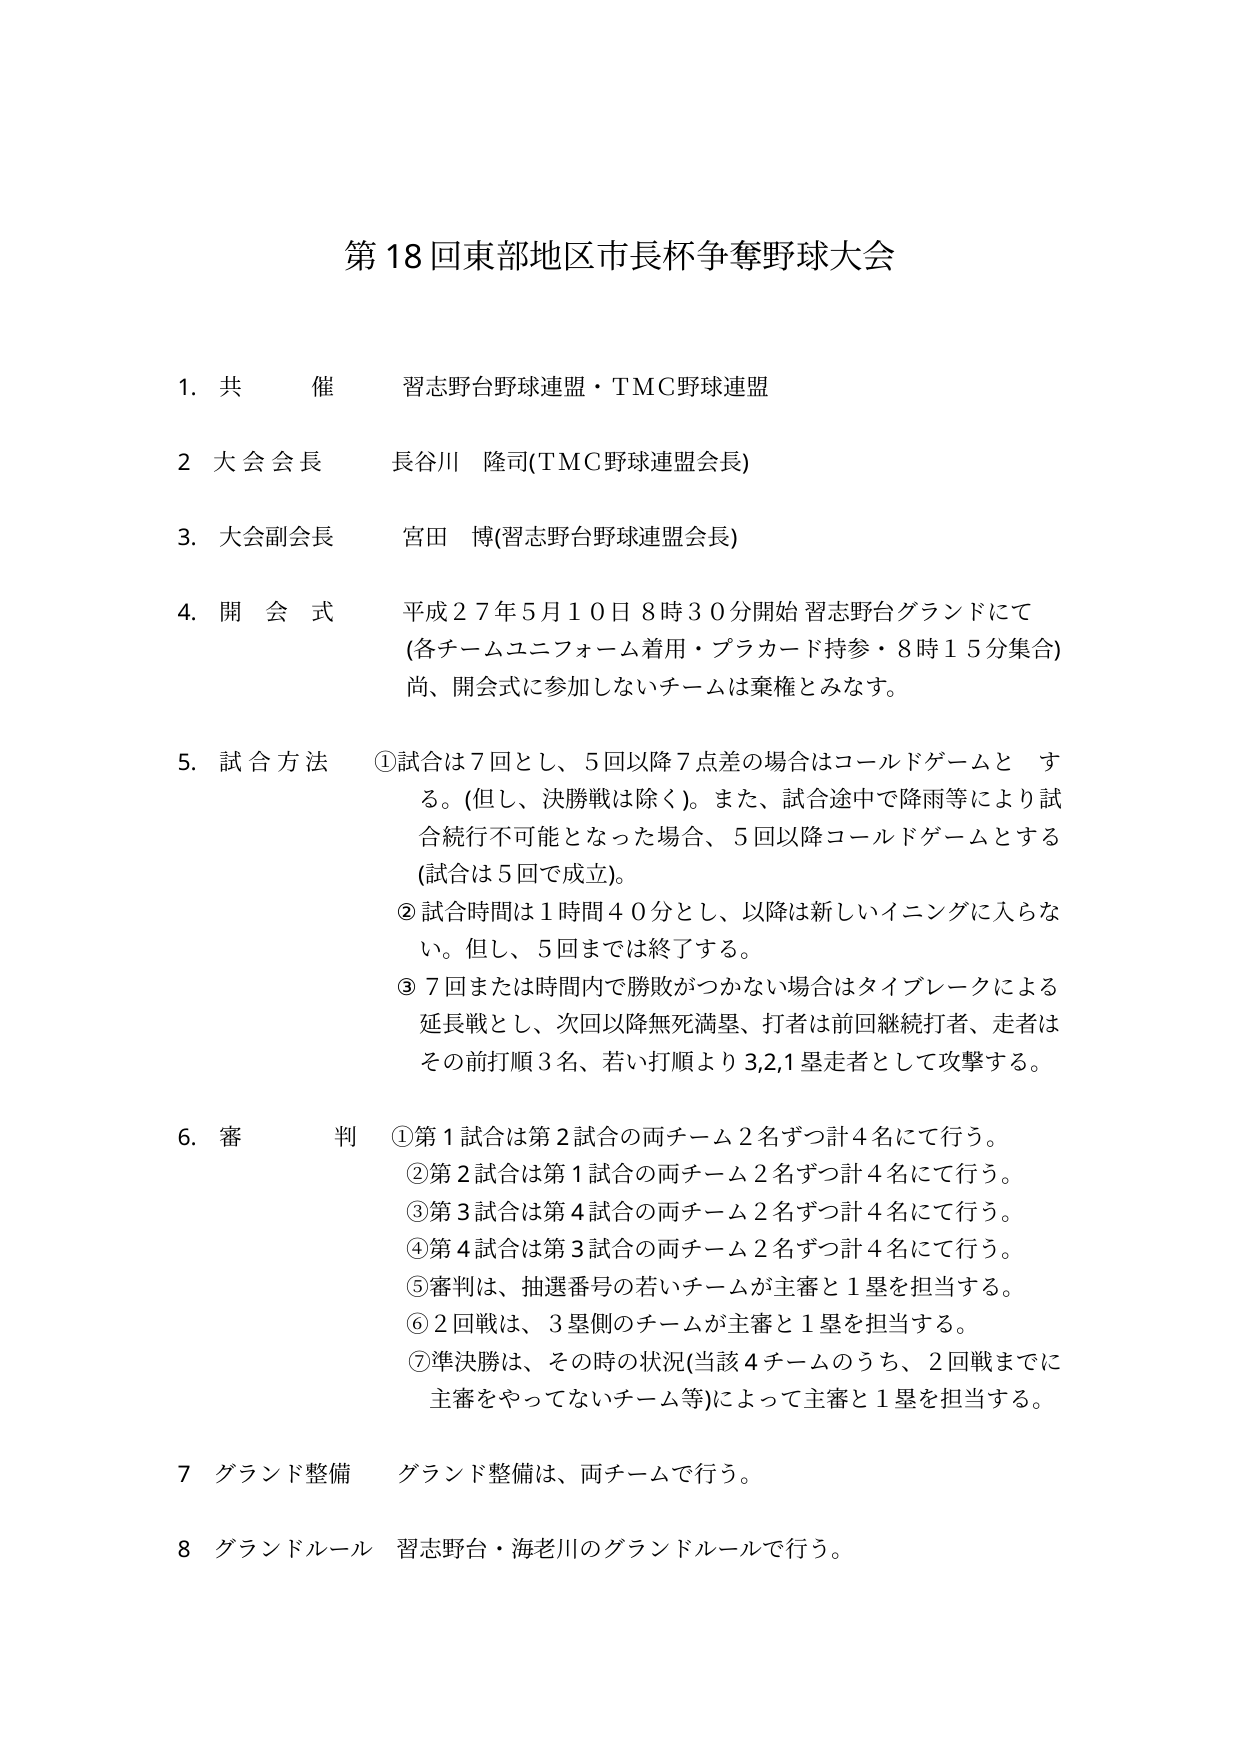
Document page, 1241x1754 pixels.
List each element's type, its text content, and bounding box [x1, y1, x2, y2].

text ②試合時間は１時間４０分とし、以降は新しいイニングに入らない。但し、５回までは終了する。 [396, 892, 1063, 967]
text 1. 共 催 習志野台野球連盟・ＴＭＣ野球連盟 [177, 367, 1063, 404]
text ③７回または時間内で勝敗がつかない場合はタイブレークによる延長戦とし、次回以降無死満塁、打者は前回継続打者、走者はその前打順３名、若い打順より3,2,1塁走者として攻撃する。 [396, 967, 1063, 1079]
text 2 大 会 会 長 長谷川 隆司(ＴＭＣ野球連盟会長) [177, 442, 1063, 479]
text ③第3試合は第4試合の両チーム２名ずつ計４名にて行う。 [177, 1192, 1063, 1229]
text 5. 試 合 方 法 ①試合は７回とし、５回以降７点差の場合はコールドゲームと する。(但し、決勝戦は除く)。また、試合途中で降雨等により試合続行不可能となった場合、５回以降コールドゲームとする(試合は５回で成立)。 [177, 742, 1063, 892]
text ④第4試合は第3試合の両チーム２名ずつ計４名にて行う。 [177, 1229, 1063, 1267]
text (各チームユニフォーム着用・プラカード持参・８時１５分集合) [177, 629, 1063, 667]
text 4. 開 会 式 平成２７年５月１０日 ８時３０分開始 習志野台グランドにて [177, 592, 1063, 629]
text ⑤審判は、抽選番号の若いチームが主審と１塁を担当する。 [177, 1267, 1063, 1304]
text ⑥２回戦は、３塁側のチームが主審と１塁を担当する。 [177, 1304, 1063, 1342]
text 尚、開会式に参加しないチームは棄権とみなす。 [177, 667, 1063, 704]
text ②第2試合は第1試合の両チーム２名ずつ計４名にて行う。 [177, 1154, 1063, 1192]
text 3. 大会副会長 宮田 博(習志野台野球連盟会長) [177, 517, 1063, 554]
text 第18回東部地区市長杯争奪野球大会 [177, 217, 1063, 292]
text 6. 審 判 ①第1試合は第2試合の両チーム２名ずつ計４名にて行う。 [177, 1117, 1063, 1154]
text 8 グランドルール 習志野台・海老川のグランドルールで行う。 [177, 1529, 1063, 1567]
text ⑦準決勝は、その時の状況(当該4チームのうち、２回戦までに主審をやってないチーム等)によって主審と１塁を担当する。 [177, 1342, 1063, 1417]
text 7 グランド整備 グランド整備は、両チームで行う。 [177, 1454, 1063, 1492]
